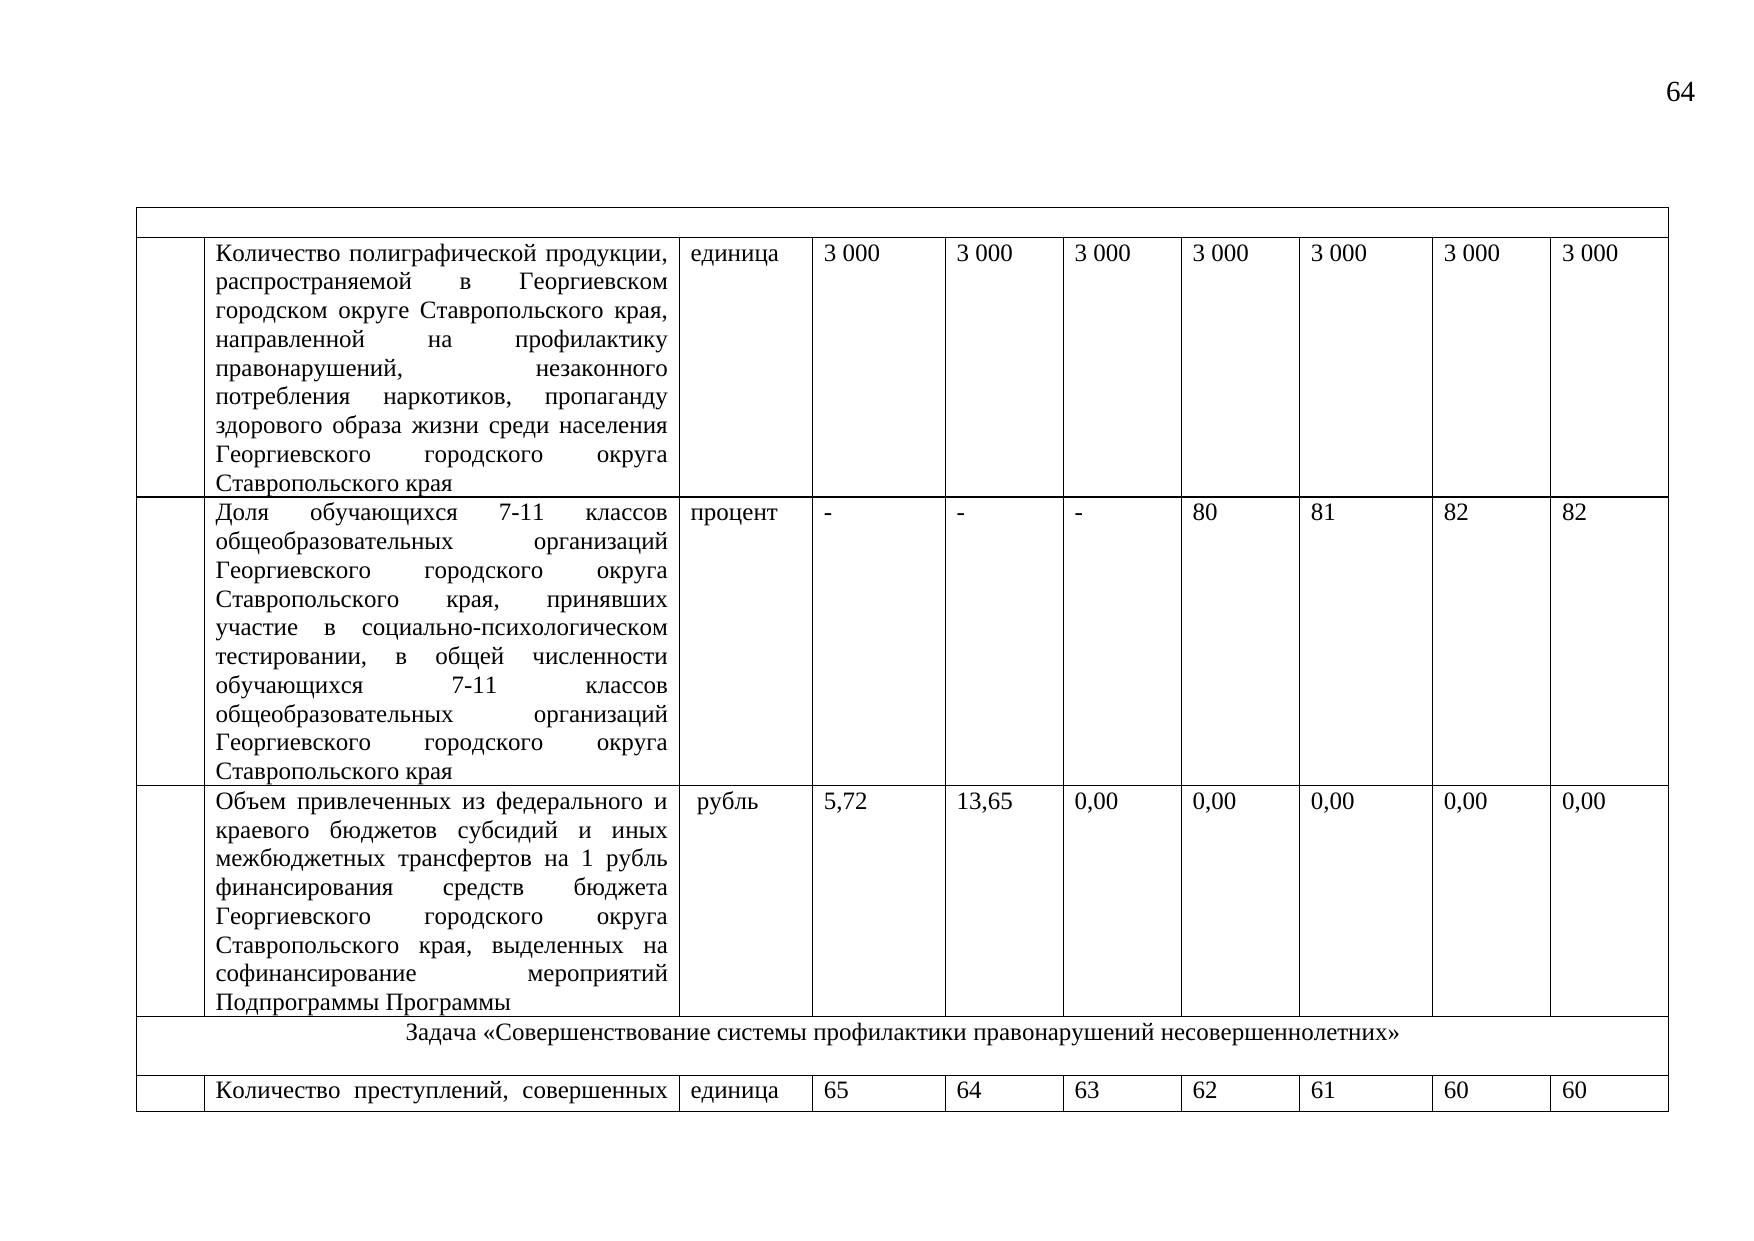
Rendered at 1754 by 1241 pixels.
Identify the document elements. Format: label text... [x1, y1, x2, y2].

table_cell - [813, 498, 945, 785]
table_cell 3 000 [1551, 238, 1668, 496]
table_cell 0,00 [1182, 786, 1299, 1016]
table_cell 0,00 [1064, 786, 1181, 1016]
table_cell Задача «Совершенствование системы профилактики правонарушений несовершеннолетних» [137, 1017, 1668, 1074]
table_cell 65 [813, 1076, 945, 1111]
table_cell 80 [1182, 498, 1299, 785]
table_cell 82 [1433, 498, 1550, 785]
table_cell 3 000 [1433, 238, 1550, 496]
table_cell 81 [1300, 498, 1432, 785]
table_cell 60 [1551, 1076, 1668, 1111]
table_cell 3 000 [946, 238, 1063, 496]
table_cell единица [680, 238, 812, 496]
table_cell 64 [946, 1076, 1063, 1111]
table_cell единица [680, 1076, 812, 1111]
table_cell [137, 786, 204, 1016]
table_cell 82 [1551, 498, 1668, 785]
table_cell 3 000 [1064, 238, 1181, 496]
table_cell 5,72 [813, 786, 945, 1016]
table_cell 3 000 [813, 238, 945, 496]
table_cell рубль [680, 786, 812, 1016]
table_cell Доля обучающихся 7-11 классов общеобразовательных организаций Георгиевского городского округа Ставропольского края, принявших участие в социально-психологическом тестировании, в общей численности обучающихся 7-11 классов общеобразовательных организаций Георгиевского городского округа Ставропольского края [205, 498, 679, 785]
table_cell процент [680, 498, 812, 785]
table_cell 13,65 [946, 786, 1063, 1016]
table_cell Объем привлеченных из федерального и краевого бюджетов субсидий и иных межбюджетных трансфертов на 1 рубль финансирования средств бюджета Георгиевского городского округа Ставропольского края, выделенных на софинансирование мероприятий Подпрограммы Программы [205, 786, 679, 1016]
table_cell 0,00 [1551, 786, 1668, 1016]
table_cell 61 [1300, 1076, 1432, 1111]
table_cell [205, 1076, 679, 1111]
table_cell 0,00 [1433, 786, 1550, 1016]
table_cell 0,00 [1300, 786, 1432, 1016]
table_cell - [1064, 498, 1181, 785]
table_cell 3 000 [1300, 238, 1432, 496]
table_cell [137, 1076, 204, 1111]
table_cell 60 [1433, 1076, 1550, 1111]
table_cell Количество полиграфической продукции, распространяемой в Георгиевском городском округе Ставропольского края, направленной на профилактику правонарушений, незаконного потребления наркотиков, пропаганду здорового образа жизни среди населения Георгиевского городского округа Ставропольского края [205, 238, 679, 496]
table_cell [137, 498, 204, 785]
table_cell 63 [1064, 1076, 1181, 1111]
table_cell 62 [1182, 1076, 1299, 1111]
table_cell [137, 208, 1668, 237]
table_cell [137, 238, 204, 496]
table_cell 3 000 [1182, 238, 1299, 496]
table_cell - [946, 498, 1063, 785]
